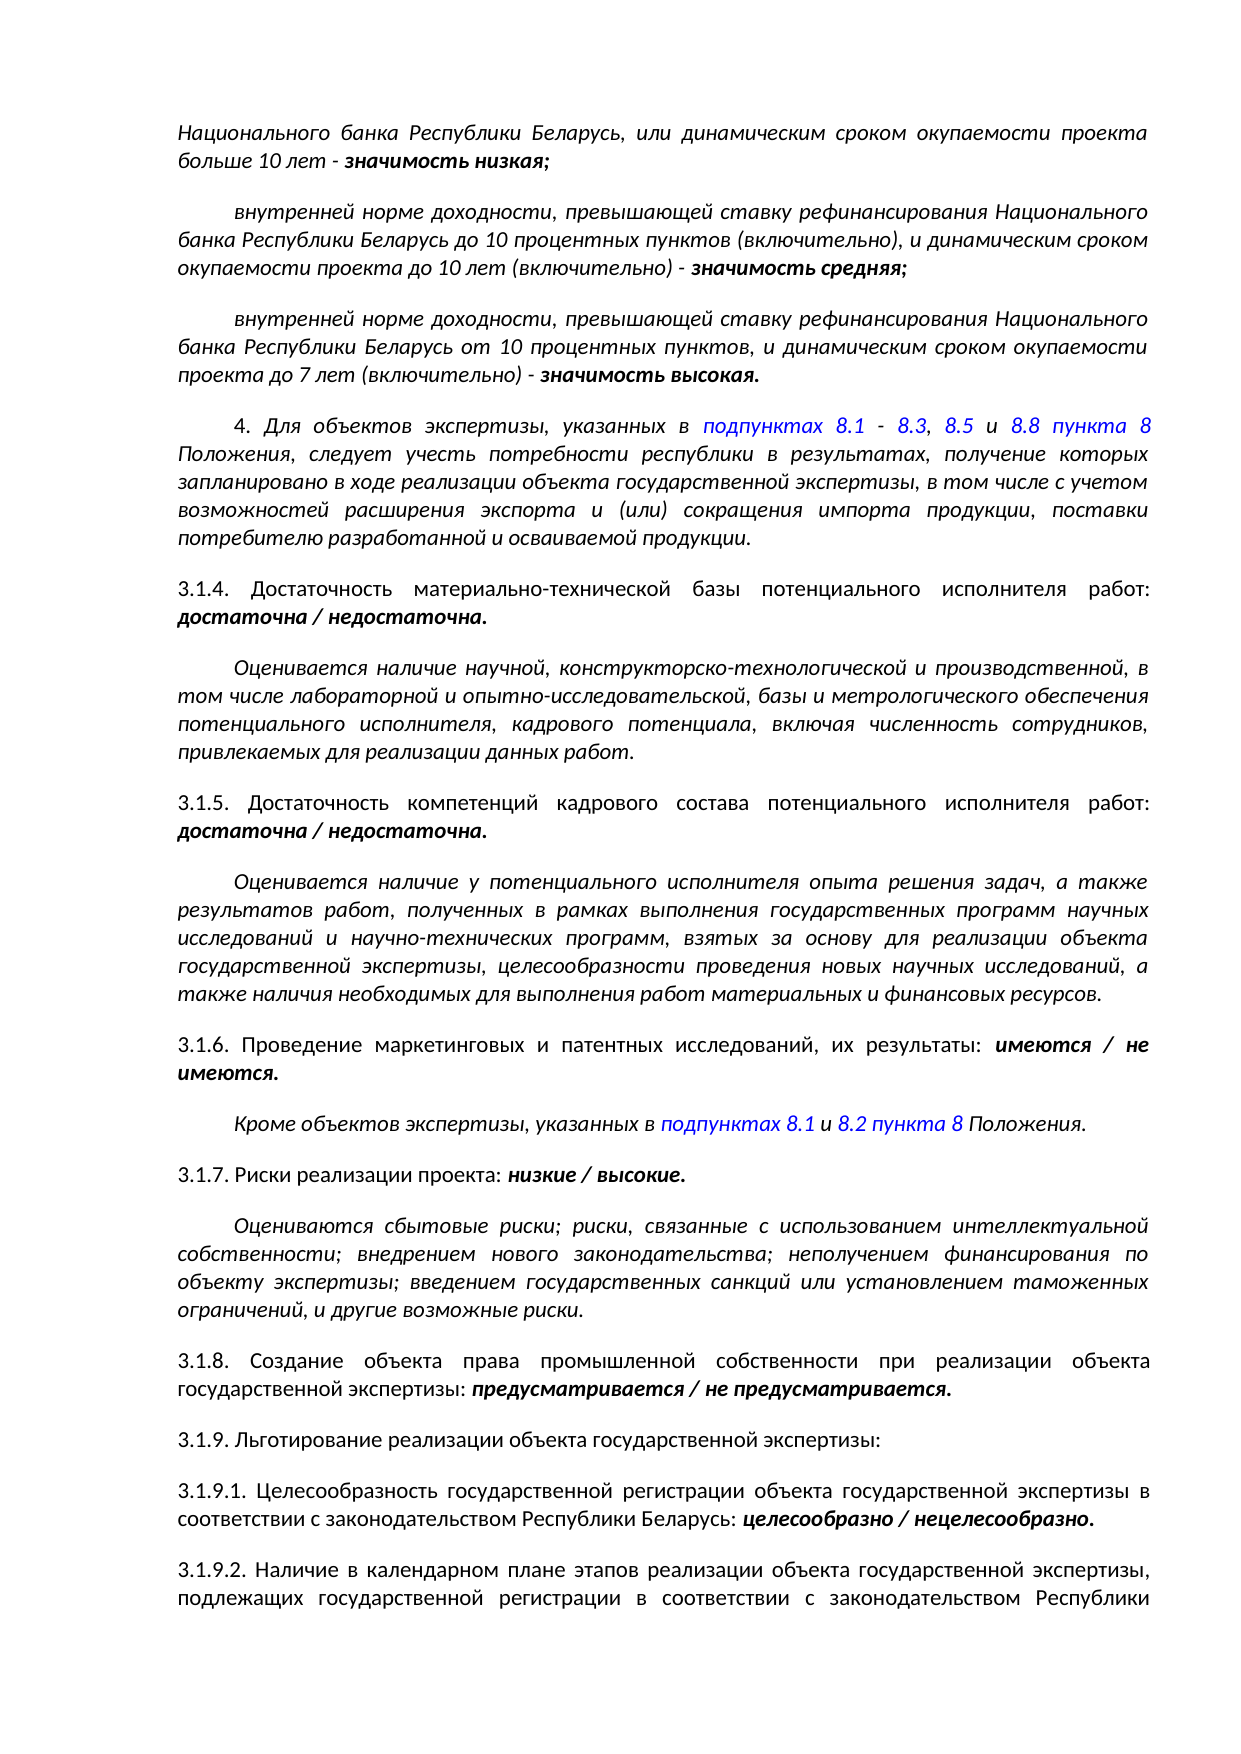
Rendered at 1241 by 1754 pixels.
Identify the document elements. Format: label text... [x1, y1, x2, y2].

text 3.1.8. Создание объекта права промышленной собственности при реализации объекта государственной экспертизы: предусматривается / не предусматривается. [177, 1346, 1152, 1402]
text Оценивается наличие у потенциального исполнителя опыта решения задач, а также результатов работ, полученных в рамках выполнения государственных программ научных исследований и научно-технических программ, взятых за основу для реализации объекта государственной экспертизы, целесообразности проведения новых научных исследований, а также наличия необходимых для выполнения работ материальных и финансовых ресурсов. [177, 867, 1152, 1007]
text 4. Для объектов экспертизы, указанных в подпунктах 8.1 - 8.3, 8.5 и 8.8 пункта 8 Положения, следует учесть потребности республики в результатах, получение которых запланировано в ходе реализации объекта государственной экспертизы, в том числе с учетом возможностей расширения экспорта и (или) сокращения импорта продукции, поставки потребителю разработанной и осваиваемой продукции. [177, 411, 1152, 551]
text Оцениваются сбытовые риски; риски, связанные с использованием интеллектуальной собственности; внедрением нового законодательства; неполучением финансирования по объекту экспертизы; введением государственных санкций или установлением таможенных ограничений, и другие возможные риски. [177, 1211, 1152, 1323]
text внутренней норме доходности, превышающей ставку рефинансирования Национального банка Республики Беларусь от 10 процентных пунктов, и динамическим сроком окупаемости проекта до 7 лет (включительно) - значимость высокая. [177, 304, 1152, 388]
text 3.1.9.1. Целесообразность государственной регистрации объекта государственной экспертизы в соответствии с законодательством Республики Беларусь: целесообразно / нецелесообразно. [177, 1476, 1152, 1532]
text внутренней норме доходности, превышающей ставку рефинансирования Национального банка Республики Беларусь до 10 процентных пунктов (включительно), и динамическим сроком окупаемости проекта до 10 лет (включительно) - значимость средняя; [177, 197, 1152, 281]
text Оценивается наличие научной, конструкторско-технологической и производственной, в том числе лабораторной и опытно-исследовательской, базы и метрологического обеспечения потенциального исполнителя, кадрового потенциала, включая численность сотрудников, привлекаемых для реализации данных работ. [177, 653, 1152, 765]
text 3.1.7. Риски реализации проекта: низкие / высокие. [177, 1160, 1152, 1188]
text 3.1.5. Достаточность компетенций кадрового состава потенциального исполнителя работ: достаточна / недостаточна. [177, 788, 1152, 844]
text 3.1.4. Достаточность материально-технической базы потенциального исполнителя работ: достаточна / недостаточна. [177, 574, 1152, 630]
text 3.1.9. Льготирование реализации объекта государственной экспертизы: [177, 1425, 1152, 1453]
text 3.1.6. Проведение маркетинговых и патентных исследований, их результаты: имеются / не имеются. [177, 1030, 1152, 1086]
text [177, 1555, 1152, 1611]
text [177, 118, 1152, 174]
text Кроме объектов экспертизы, указанных в подпунктах 8.1 и 8.2 пункта 8 Положения. [177, 1109, 1152, 1137]
